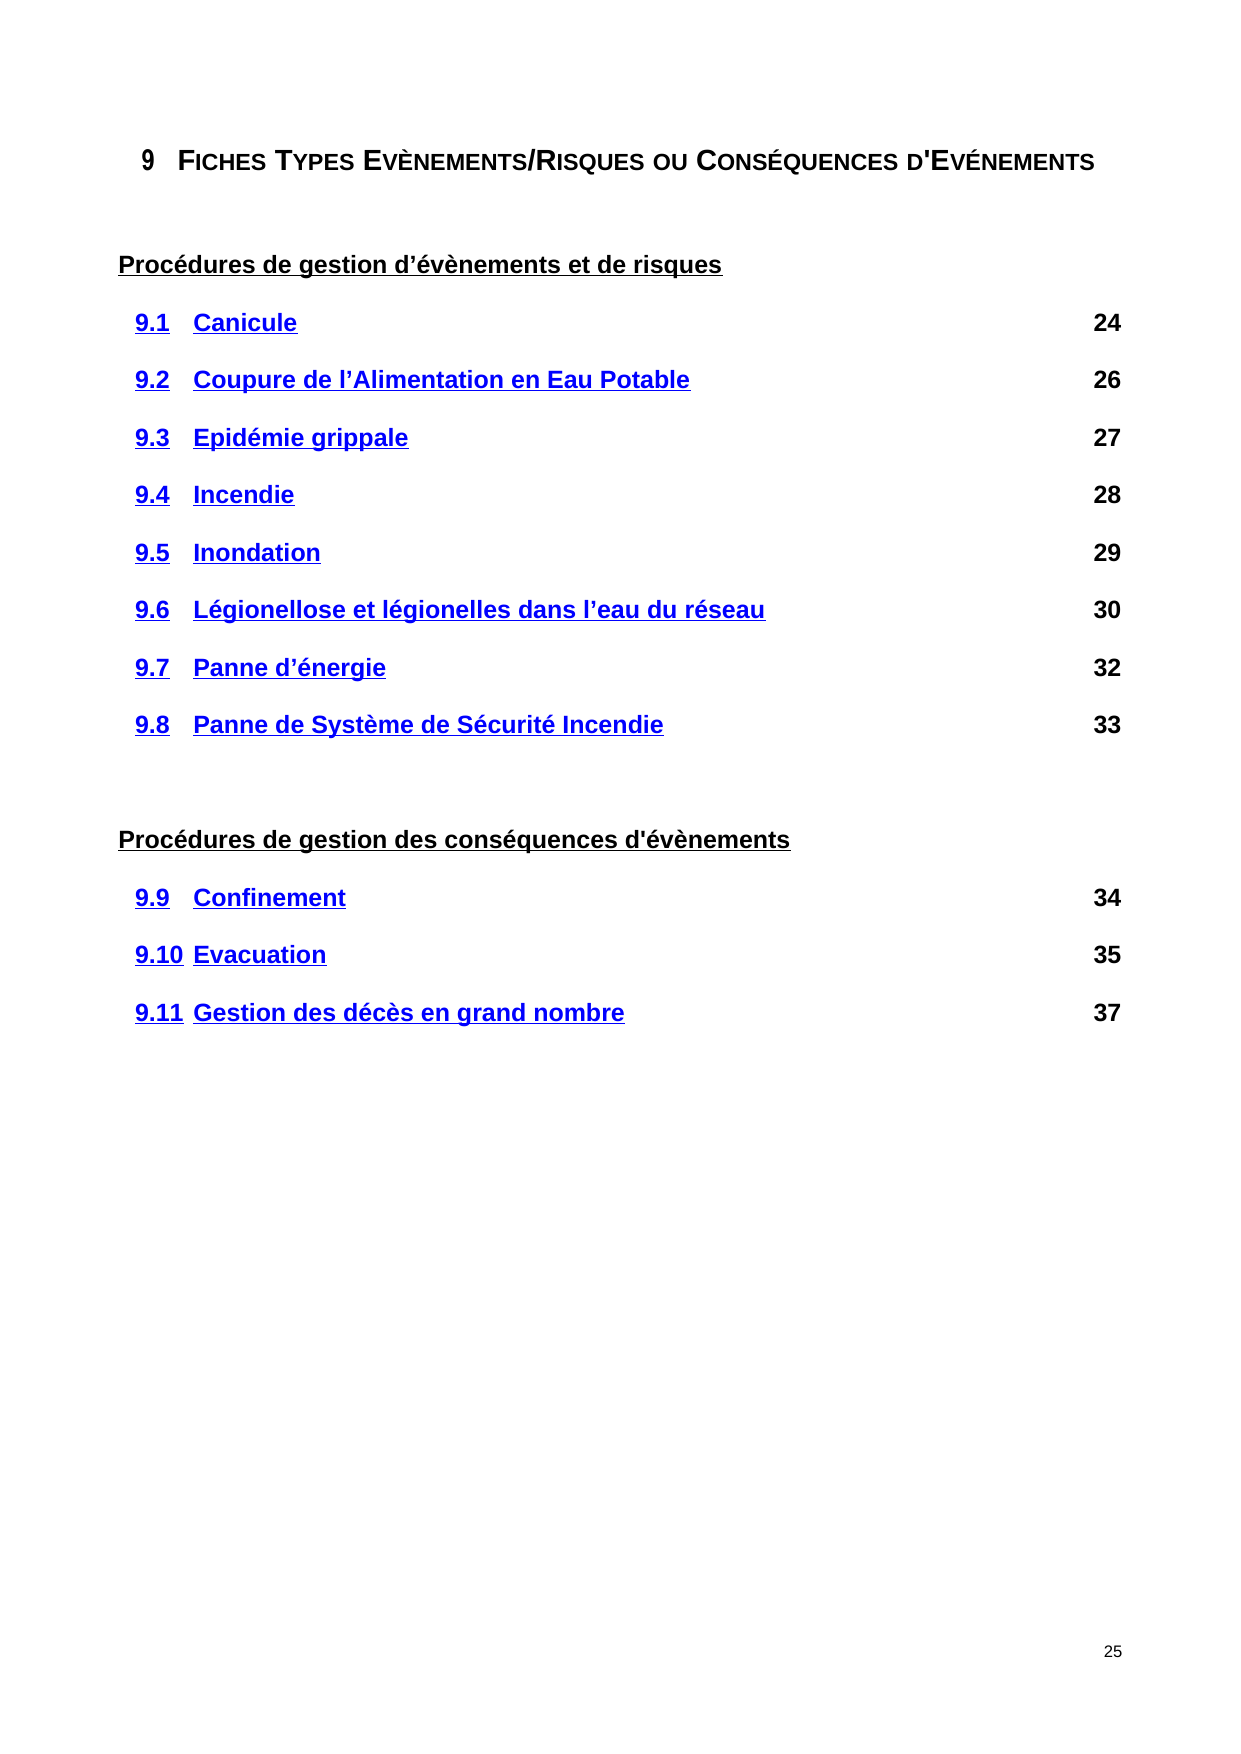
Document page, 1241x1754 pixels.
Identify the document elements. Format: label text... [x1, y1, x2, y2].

text Procédures de gestion d’évènements et de risques [118, 250, 1122, 279]
list Fiches Types Evènements/Risques ou Conséquences d'Evénements [148, 143, 1122, 177]
